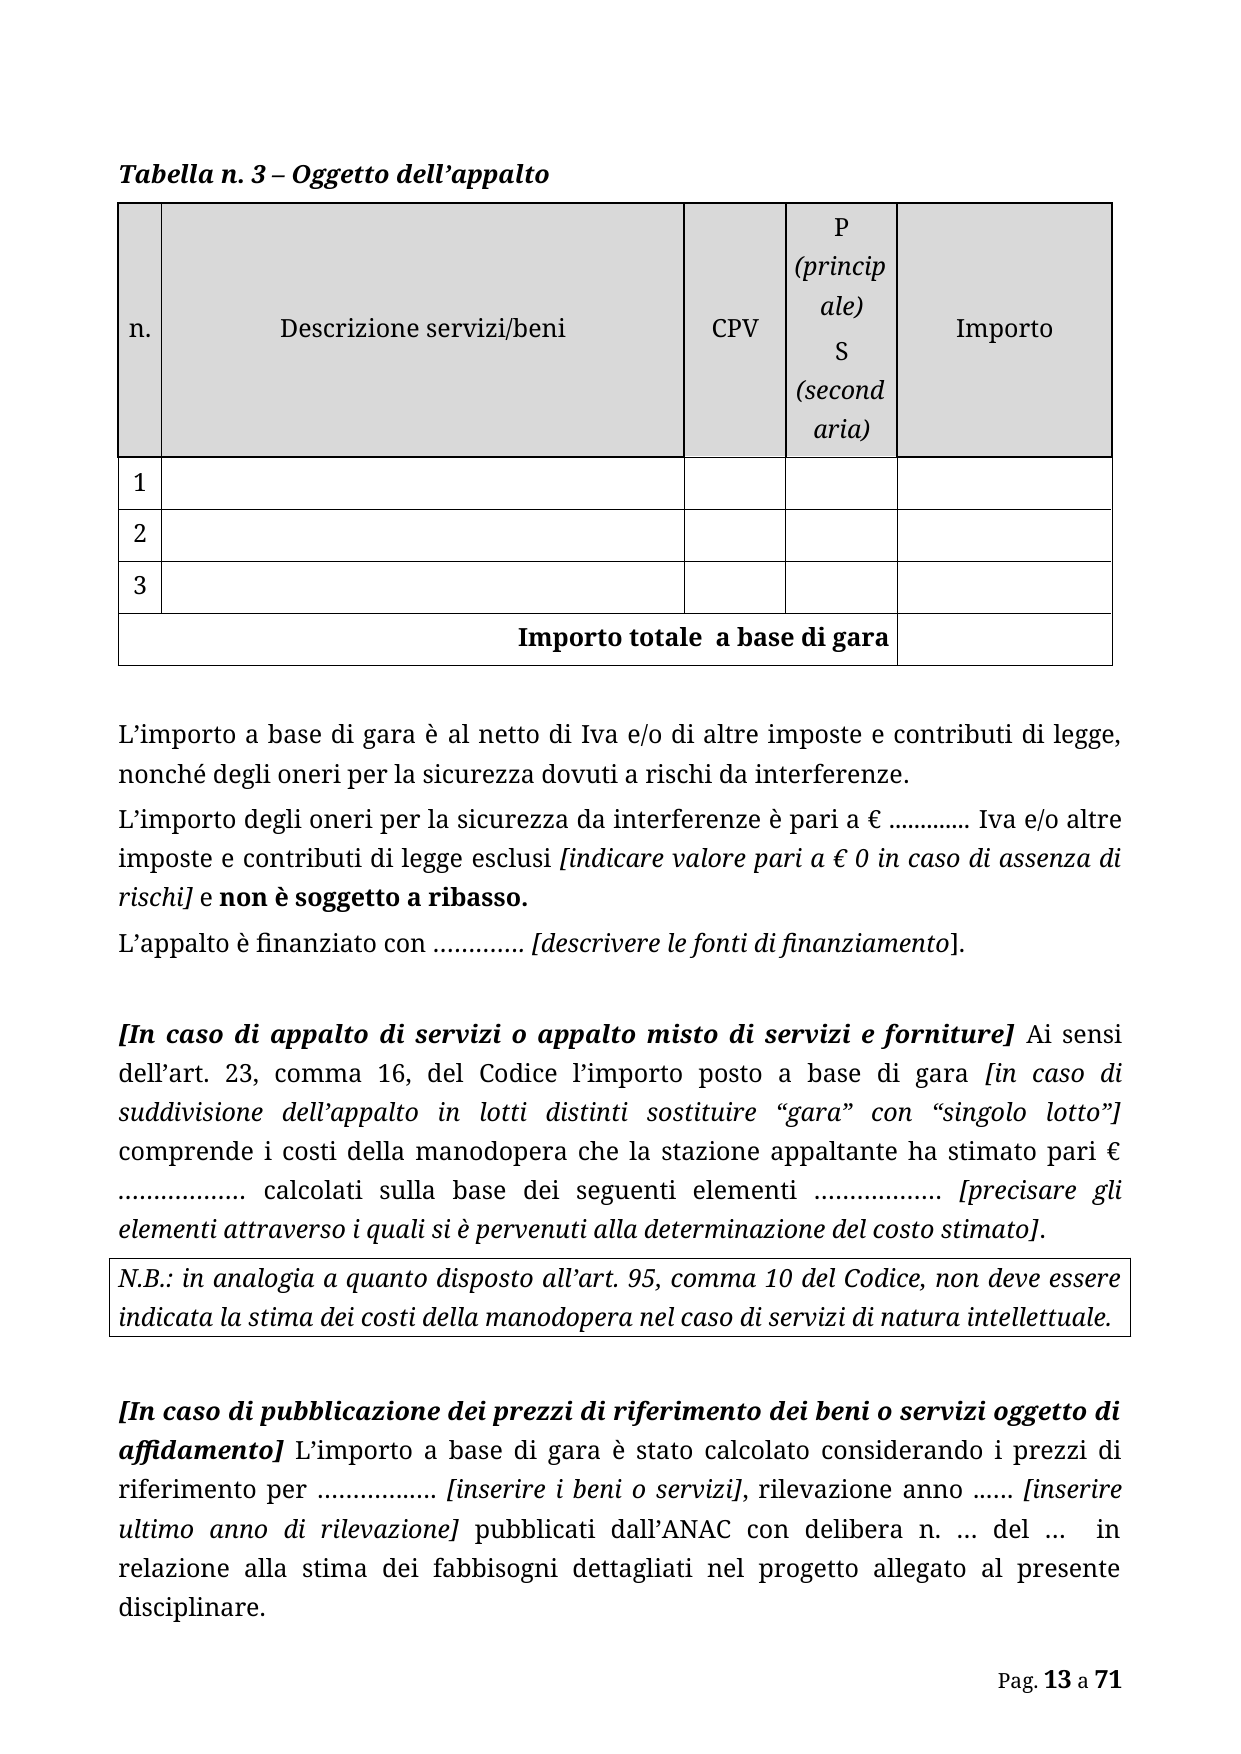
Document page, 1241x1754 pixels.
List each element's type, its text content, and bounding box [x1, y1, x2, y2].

text L’importo degli oneri per la sicurezza da interferenze è pari a € ............. Iva e/o altre imposte e contributi di legge esclusi [indicare valore pari a € 0 in caso di assenza di rischi] e non è soggetto a ribasso. [118, 802, 1122, 914]
table_cell [786, 458, 897, 509]
table_cell [898, 561, 1112, 613]
text [In caso di appalto di servizi o appalto misto di servizi e forniture] Ai sensi dell’art. 23, comma 16, del Codice l’importo posto a base di gara [in caso di suddivisione dell’appalto in lotti distinti sostituire “gara” con “singolo lotto”] comprende i costi della manodopera che la stazione appaltante ha stimato pari € ……………… calcolati sulla base dei seguenti elementi ……………… [precisare gli elementi attraverso i quali si è pervenuti alla determinazione del costo stimato]. [118, 1016, 1122, 1246]
text [In caso di pubblicazione dei prezzi di riferimento dei beni o servizi oggetto di affidamento] L’importo a base di gara è stato calcolato considerando i prezzi di riferimento per ………….…. [inserire i beni o servizi], rilevazione anno ..…. [inserire ultimo anno di rilevazione] pubblicati dall’ANAC con delibera n. … del … in relazione alla stima dei fabbisogni dettagliati nel progetto allegato al presente disciplinare. [118, 1394, 1122, 1624]
text N.B.: in analogia a quanto disposto all’art. 95, comma 10 del Codice, non deve essere indicata la stima dei costi della manodopera nel caso di servizi di natura intellettuale. [110, 1259, 1130, 1336]
table_cell 2 [119, 510, 161, 561]
table_cell [162, 510, 684, 561]
table_header CPV [685, 204, 785, 456]
table_cell [685, 510, 785, 561]
table_header Importo [898, 204, 1111, 456]
table_cell [786, 510, 897, 561]
table_cell [786, 562, 897, 613]
table_cell [898, 509, 1112, 561]
text L’appalto è finanziato con …………. [descrivere le fonti di finanziamento]. [118, 926, 1122, 959]
table_cell [162, 458, 684, 509]
table_cell 3 [119, 562, 161, 613]
table_cell Importo totale a base di gara [119, 614, 897, 664]
table_cell [898, 458, 1112, 509]
text L’importo a base di gara è al netto di Iva e/o di altre imposte e contributi di legge, nonché degli oneri per la sicurezza dovuti a rischi da interferenze. [118, 717, 1122, 790]
table_cell [162, 562, 684, 613]
table_header n. [119, 204, 161, 456]
table_cell 1 [119, 458, 161, 509]
text Tabella n. 3 – Oggetto dell’appalto [118, 157, 1122, 191]
table_cell [898, 613, 1112, 664]
table_header Descrizione servizi/beni [162, 204, 683, 456]
table_cell [685, 458, 785, 509]
table_header P (principale) S (secondaria) [787, 204, 896, 456]
table_cell [685, 562, 785, 613]
